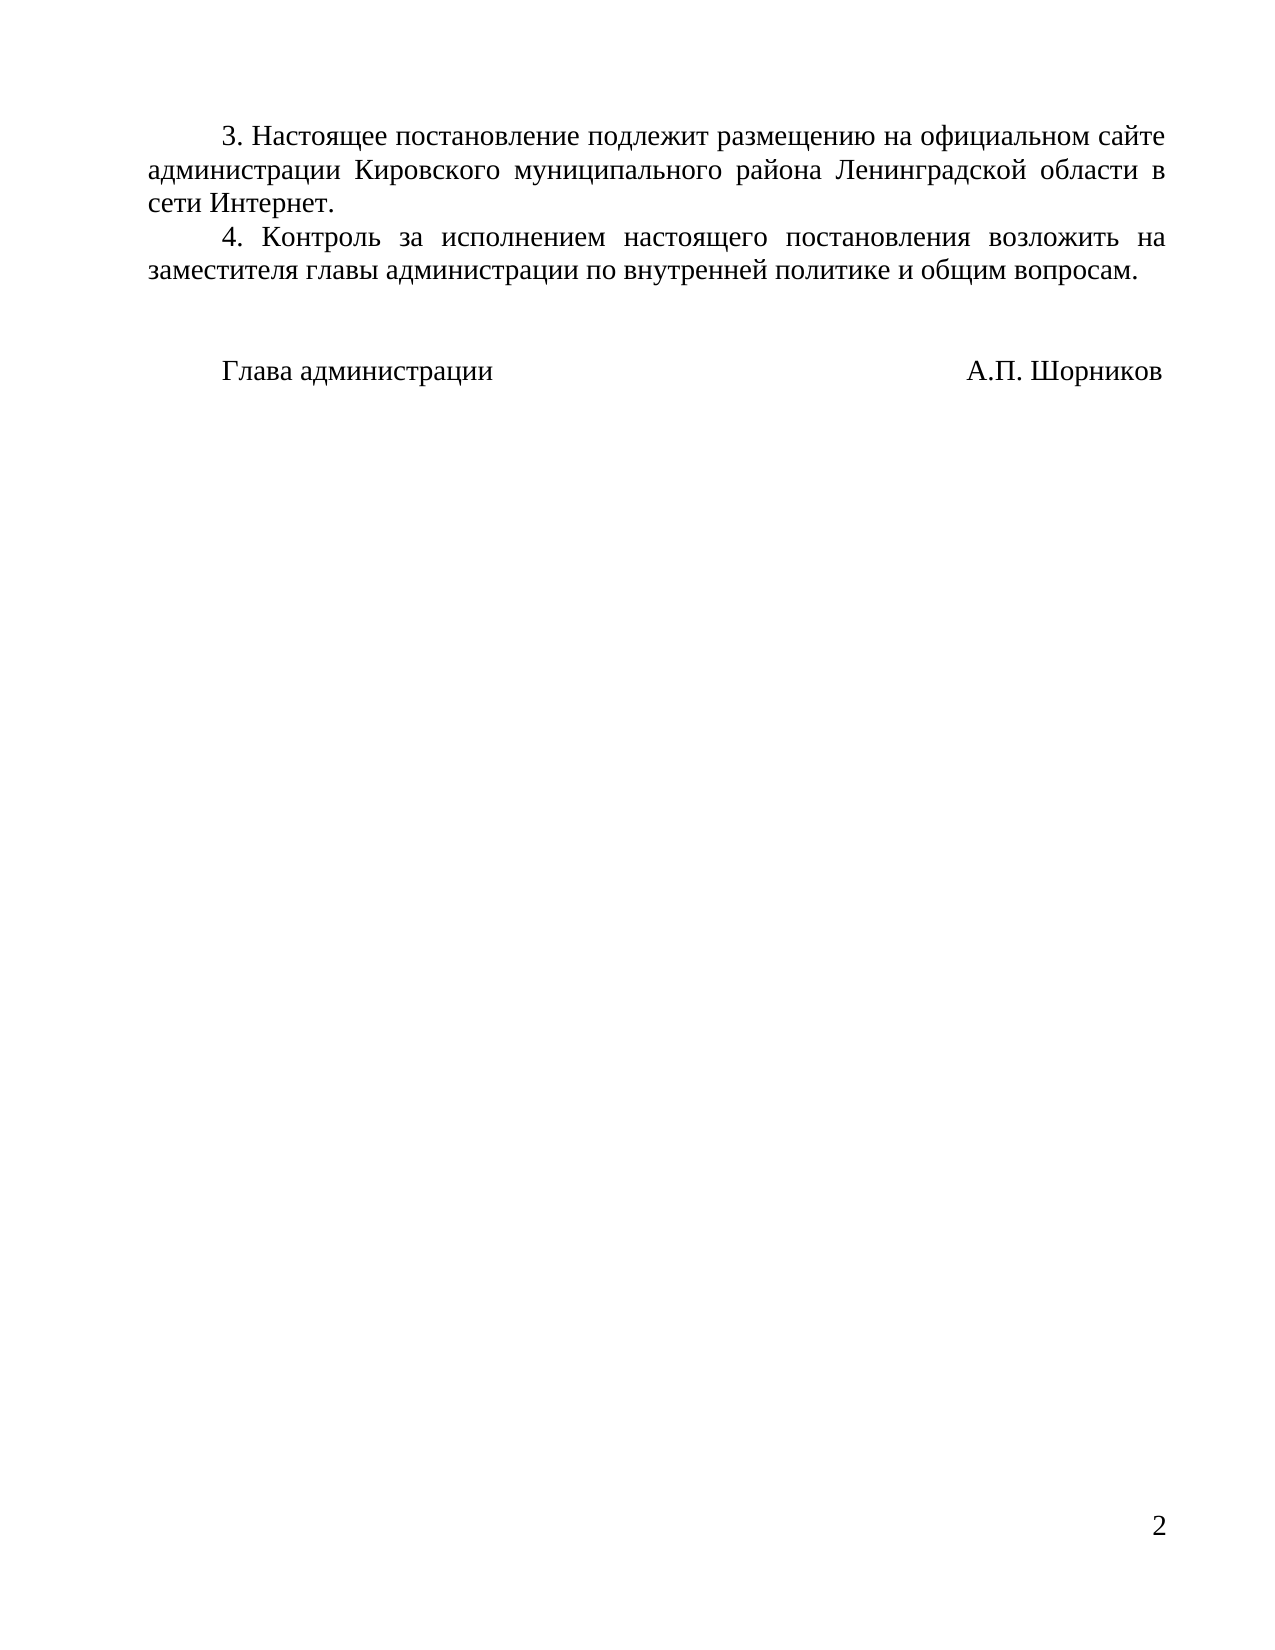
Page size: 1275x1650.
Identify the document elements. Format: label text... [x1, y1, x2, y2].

text Глава администрации А.П. Шорников [148, 353, 1167, 387]
text 4. Контроль за исполнением настоящего постановления возложить на заместителя главы администрации по внутренней политике и общим вопросам. [148, 219, 1167, 286]
text 3. Настоящее постановление подлежит размещению на официальном сайте администрации Кировского муниципального района Ленинградской области в сети Интернет. [148, 118, 1167, 219]
